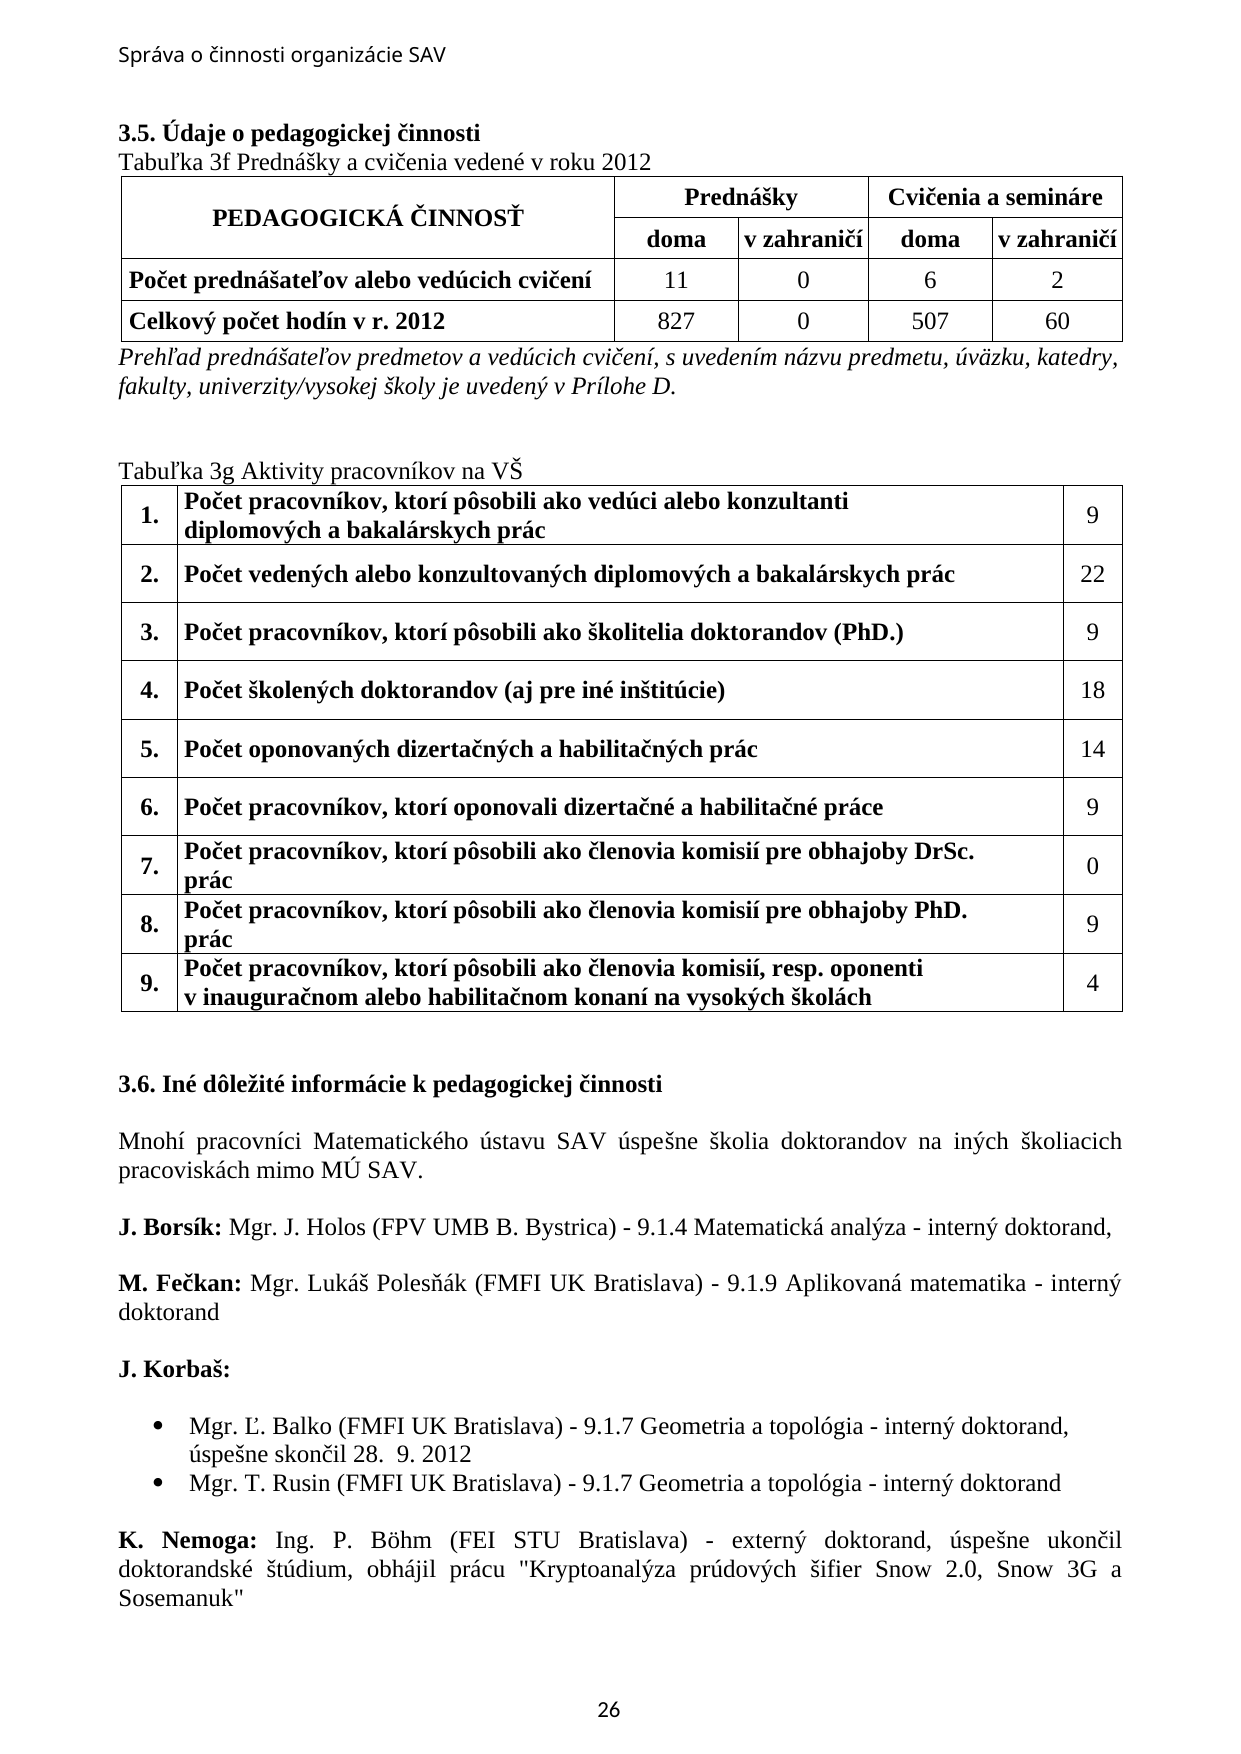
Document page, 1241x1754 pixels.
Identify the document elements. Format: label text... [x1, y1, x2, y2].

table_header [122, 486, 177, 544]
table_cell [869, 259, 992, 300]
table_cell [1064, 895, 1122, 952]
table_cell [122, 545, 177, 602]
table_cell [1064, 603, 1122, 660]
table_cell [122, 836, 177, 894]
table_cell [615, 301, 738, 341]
text Mnohí pracovníci Matematického ústavu SAV úspešne školia doktorandov na iných školiacich pracoviskách mimo MÚ SAV. [118, 1126, 1122, 1184]
text Prehľad prednášateľov predmetov a vedúcich cvičení, s uvedením názvu predmetu, úväzku, katedry, fakulty, univerzity/vysokej školy je uvedený v Prílohe D. [118, 342, 1122, 456]
text Tabuľka 3g Aktivity pracovníkov na VŠ [118, 456, 1122, 485]
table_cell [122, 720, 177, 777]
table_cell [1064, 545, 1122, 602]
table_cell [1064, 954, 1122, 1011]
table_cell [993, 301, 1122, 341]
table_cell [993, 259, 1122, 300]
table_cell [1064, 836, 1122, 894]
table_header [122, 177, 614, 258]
text K. Nemoga: Ing. P. Böhm (FEI STU Bratislava) - externý doktorand, úspešne ukončil doktorandské štúdium, obhájil prácu "Kryptoanalýza prúdových šifier Snow 2.0, Snow 3G a Sosemanuk" [118, 1525, 1122, 1611]
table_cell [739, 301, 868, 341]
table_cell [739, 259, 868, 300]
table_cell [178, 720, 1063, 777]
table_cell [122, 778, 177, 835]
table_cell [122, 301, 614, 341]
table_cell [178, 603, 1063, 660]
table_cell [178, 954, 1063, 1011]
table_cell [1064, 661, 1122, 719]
text 3.6. Iné dôležité informácie k pedagogickej činnosti [118, 1012, 1122, 1098]
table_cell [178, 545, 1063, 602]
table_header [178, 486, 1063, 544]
text J. Borsík: Mgr. J. Holos (FPV UMB B. Bystrica) - 9.1.4 Matematická analýza - interný doktorand, [118, 1212, 1122, 1241]
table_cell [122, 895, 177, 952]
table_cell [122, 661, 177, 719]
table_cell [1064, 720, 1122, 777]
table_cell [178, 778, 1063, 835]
text  Mgr. Ľ. Balko (FMFI UK Bratislava) - 9.1.7 Geometria a topológia - interný doktorand, úspešne skončil 28. 9. 2012 [153, 1411, 1122, 1468]
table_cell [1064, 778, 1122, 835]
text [118, 118, 1122, 176]
text M. Fečkan: Mgr. Lukáš Polesňák (FMFI UK Bratislava) - 9.1.9 Aplikovaná matematika - interný doktorand [118, 1268, 1122, 1326]
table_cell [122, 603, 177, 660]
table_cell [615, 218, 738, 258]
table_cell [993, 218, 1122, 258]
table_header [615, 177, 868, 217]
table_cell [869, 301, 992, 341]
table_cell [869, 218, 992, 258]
text  Mgr. T. Rusin (FMFI UK Bratislava) - 9.1.7 Geometria a topológia - interný doktorand [153, 1468, 1122, 1497]
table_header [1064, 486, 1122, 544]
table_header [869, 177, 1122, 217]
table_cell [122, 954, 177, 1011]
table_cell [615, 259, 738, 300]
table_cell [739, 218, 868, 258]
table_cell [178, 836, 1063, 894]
text J. Korbaš: [118, 1354, 1122, 1383]
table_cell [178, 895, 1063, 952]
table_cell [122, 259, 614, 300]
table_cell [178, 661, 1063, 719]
